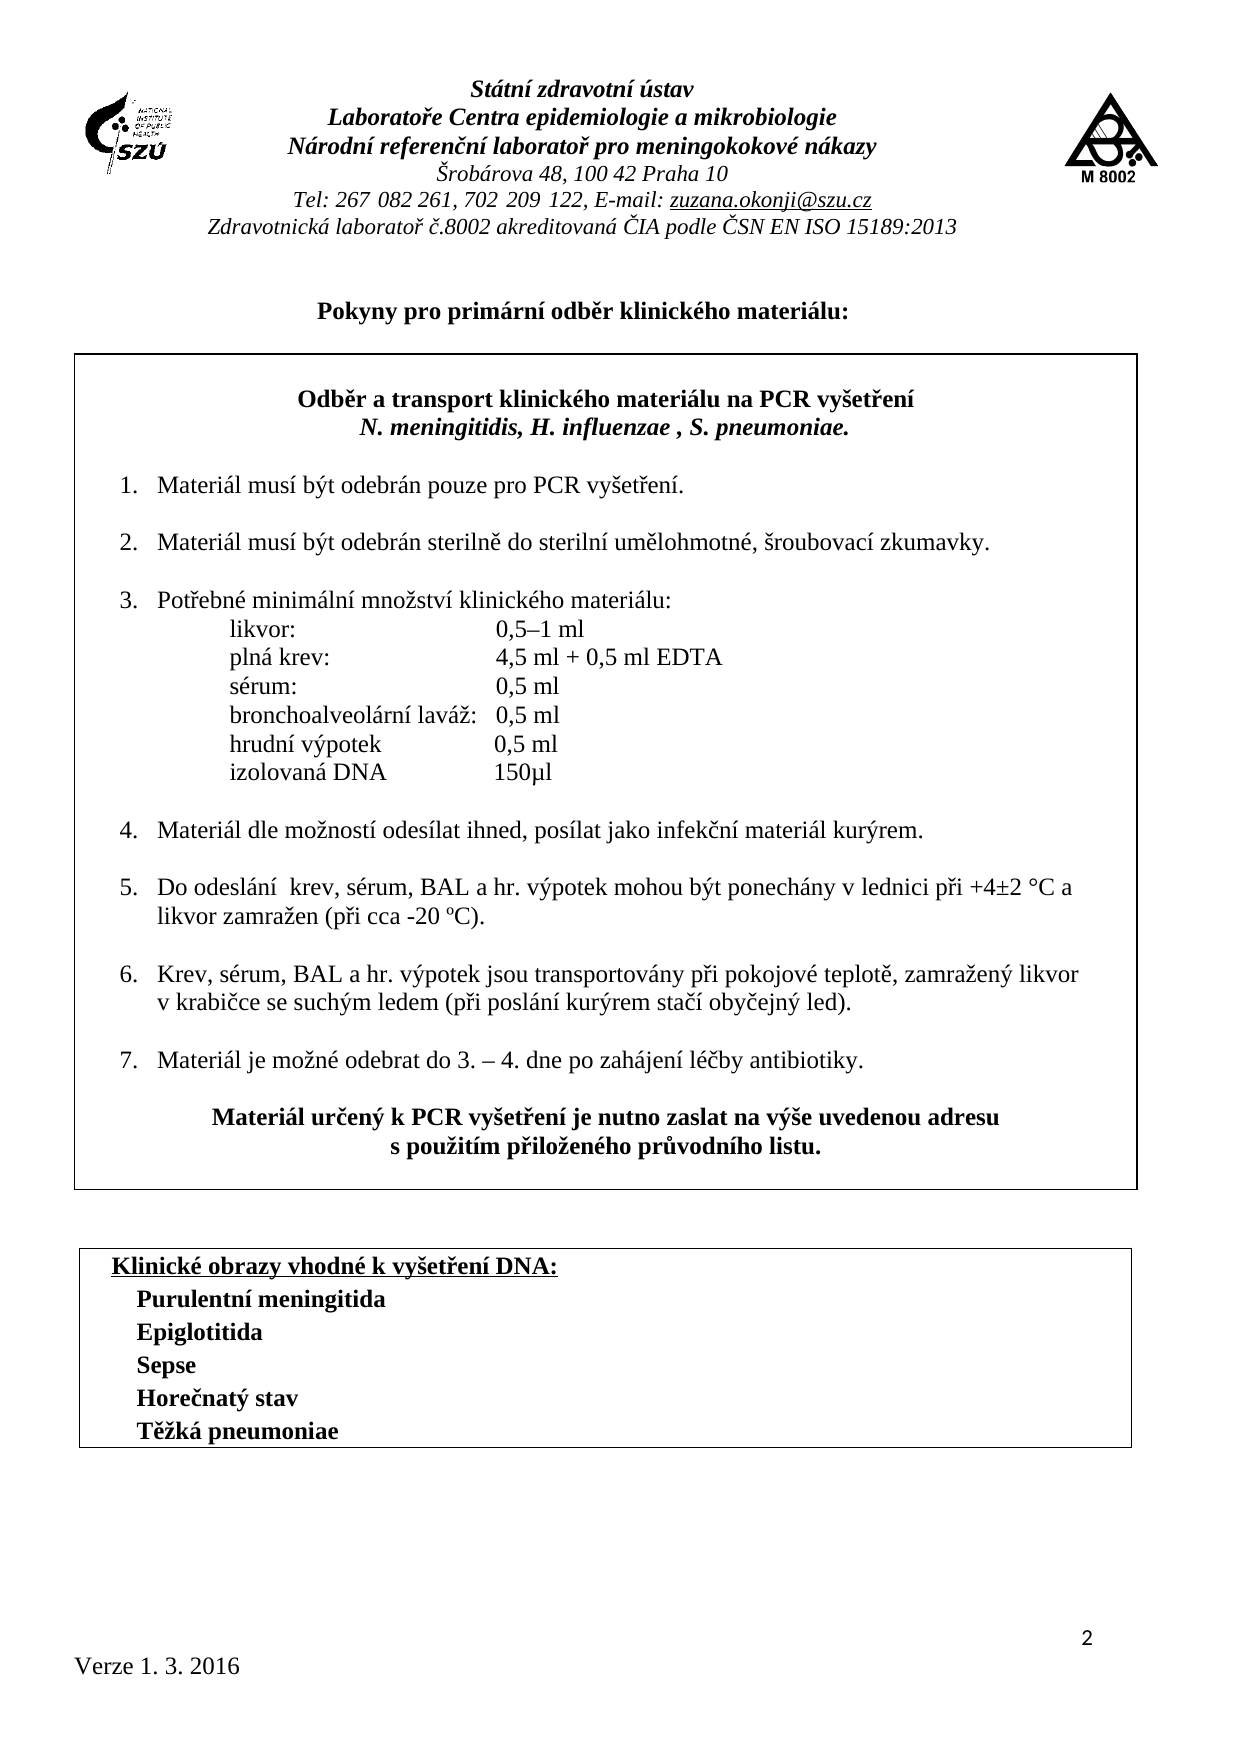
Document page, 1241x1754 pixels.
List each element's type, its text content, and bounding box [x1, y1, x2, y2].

text Pokyny pro primární odběr klinického materiálu: [74, 296, 1093, 324]
picture [73, 76, 183, 180]
table_header Odběr a transport klinického materiálu na PCR vyšetření N. meningitidis, H. influenzae , S. pneumoniae. 1. Materiál musí být odebrán pouze pro PCR vyšetření. 2. Materiál musí být odebrán sterilně do sterilní umělohmotné, šroubovací zkumavky. 3. Potřebné minimální množství klinického materiálu: likvor: 0,5–1 ml plná krev: 4,5 ml + 0,5 ml EDTA sérum: 0,5 ml bronchoalveolární laváž: 0,5 ml hrudní výpotek 0,5 ml izolovaná DNA 150µl 4. Materiál dle možností odesílat ihned, posílat jako infekční materiál kurýrem. 5. Do odeslání krev, sérum, BAL a hr. výpotek mohou být ponechány v lednici při +4± a likvor zamražen (při cca -20 ºC). 6. Krev, sérum, BAL a hr. výpotek jsou transportovány při pokojové teplotě, zamražený likvor v krabičce se suchým ledem (při poslání kurýrem stačí obyčejný led). 7. Materiál je možné odebrat do 3. – 4. dne po zahájení léčby antibiotiky. Materiál určený k PCR vyšetření je nutno zaslat na výše uvedenou adresu s použitím přiloženého průvodního listu. [75, 355, 1136, 1189]
text Purulentní meningitida [80, 1281, 1131, 1313]
text Sepse [80, 1347, 1131, 1379]
text Horečnatý stav [80, 1380, 1131, 1412]
text Klinické obrazy vhodné k vyšetření DNA: [80, 1249, 1131, 1279]
text Těžká pneumoniae [80, 1413, 1131, 1447]
text Epiglotitida [80, 1314, 1131, 1346]
